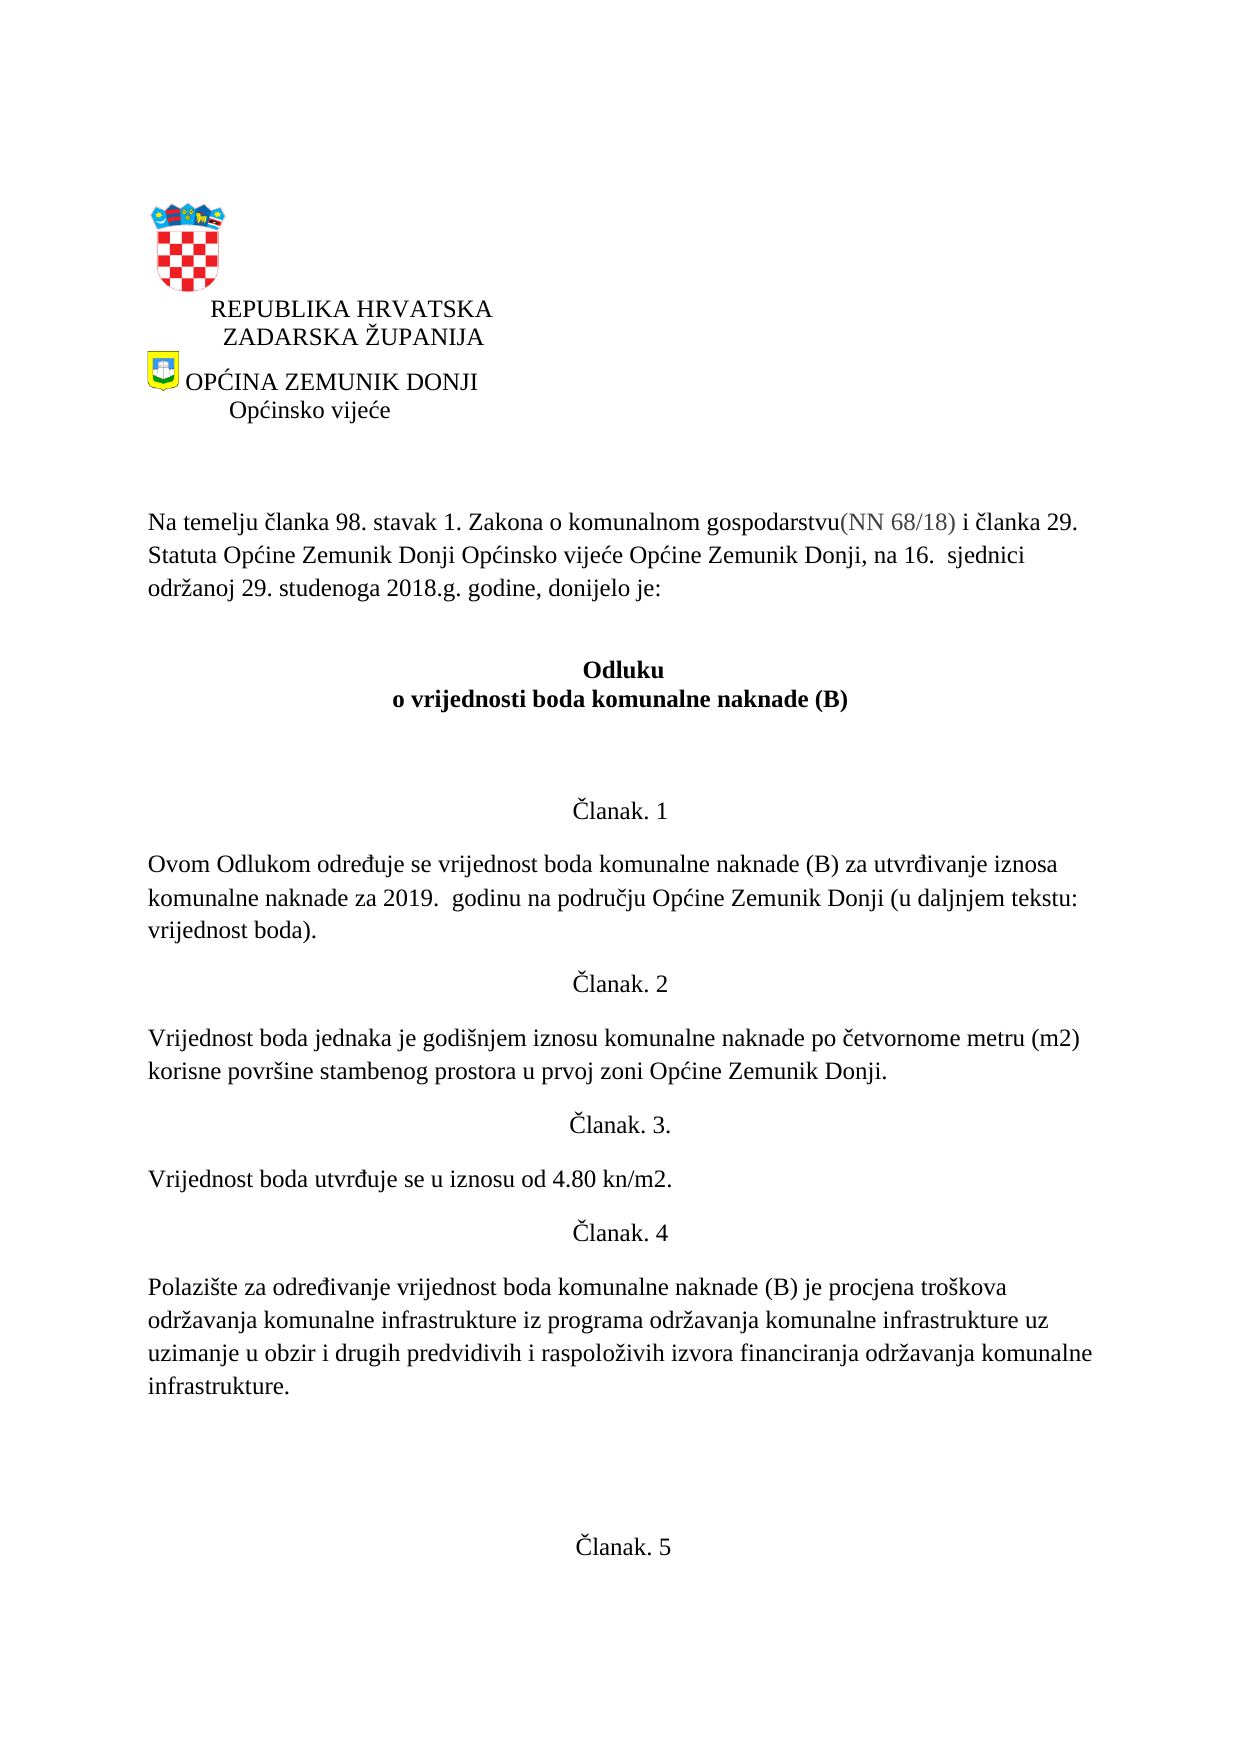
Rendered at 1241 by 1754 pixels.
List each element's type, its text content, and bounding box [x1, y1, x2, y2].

text Članak. 2 [148, 969, 1093, 998]
text REPUBLIKA HRVATSKA [148, 294, 1093, 322]
text Vrijednost boda jednaka je godišnjem iznosu komunalne naknade po četvornome metru (m2) korisne površine stambenog prostora u prvoj zoni Općine Zemunik Donji. [148, 1023, 1093, 1085]
text Članak. 3. [148, 1110, 1093, 1139]
text Na temelju članka 98. stavak 1. Zakona o komunalnom gospodarstvu(NN 68/18) i članka 29. Statuta Općine Zemunik Donji Općinsko vijeće Općine Zemunik Donji, na 16. sjednici održanoj 29. studenoga 2018.g. godine, donijelo je: [148, 507, 1093, 602]
text Odluku [148, 656, 1093, 684]
text Članak. 1 [148, 796, 1093, 824]
text OPĆINA ZEMUNIK DONJI [148, 351, 1093, 396]
text Općinsko vijeće [148, 396, 1093, 424]
text Polazište za određivanje vrijednost boda komunalne naknade (B) je procjena troškova održavanja komunalne infrastrukture iz programa održavanja komunalne infrastrukture uz uzimanje u obzir i drugih predvidivih i raspoloživih izvora financiranja održavanja komunalne infrastrukture. [148, 1272, 1093, 1399]
text Vrijednost boda utvrđuje se u iznosu od 4.80 kn/m2. [148, 1164, 1093, 1193]
text Ovom Odlukom određuje se vrijednost boda komunalne naknade (B) za utvrđivanje iznosa komunalne naknade za 2019. godinu na području Općine Zemunik Donji (u daljnjem tekstu: vrijednost boda). [148, 849, 1093, 944]
text o vrijednosti boda komunalne naknade (B) [148, 684, 1093, 713]
text Članak. 5 [148, 1532, 1093, 1561]
picture [147, 351, 179, 391]
text ZADARSKA ŽUPANIJA [148, 322, 1093, 351]
picture [147, 201, 229, 294]
text Članak. 4 [148, 1218, 1093, 1247]
